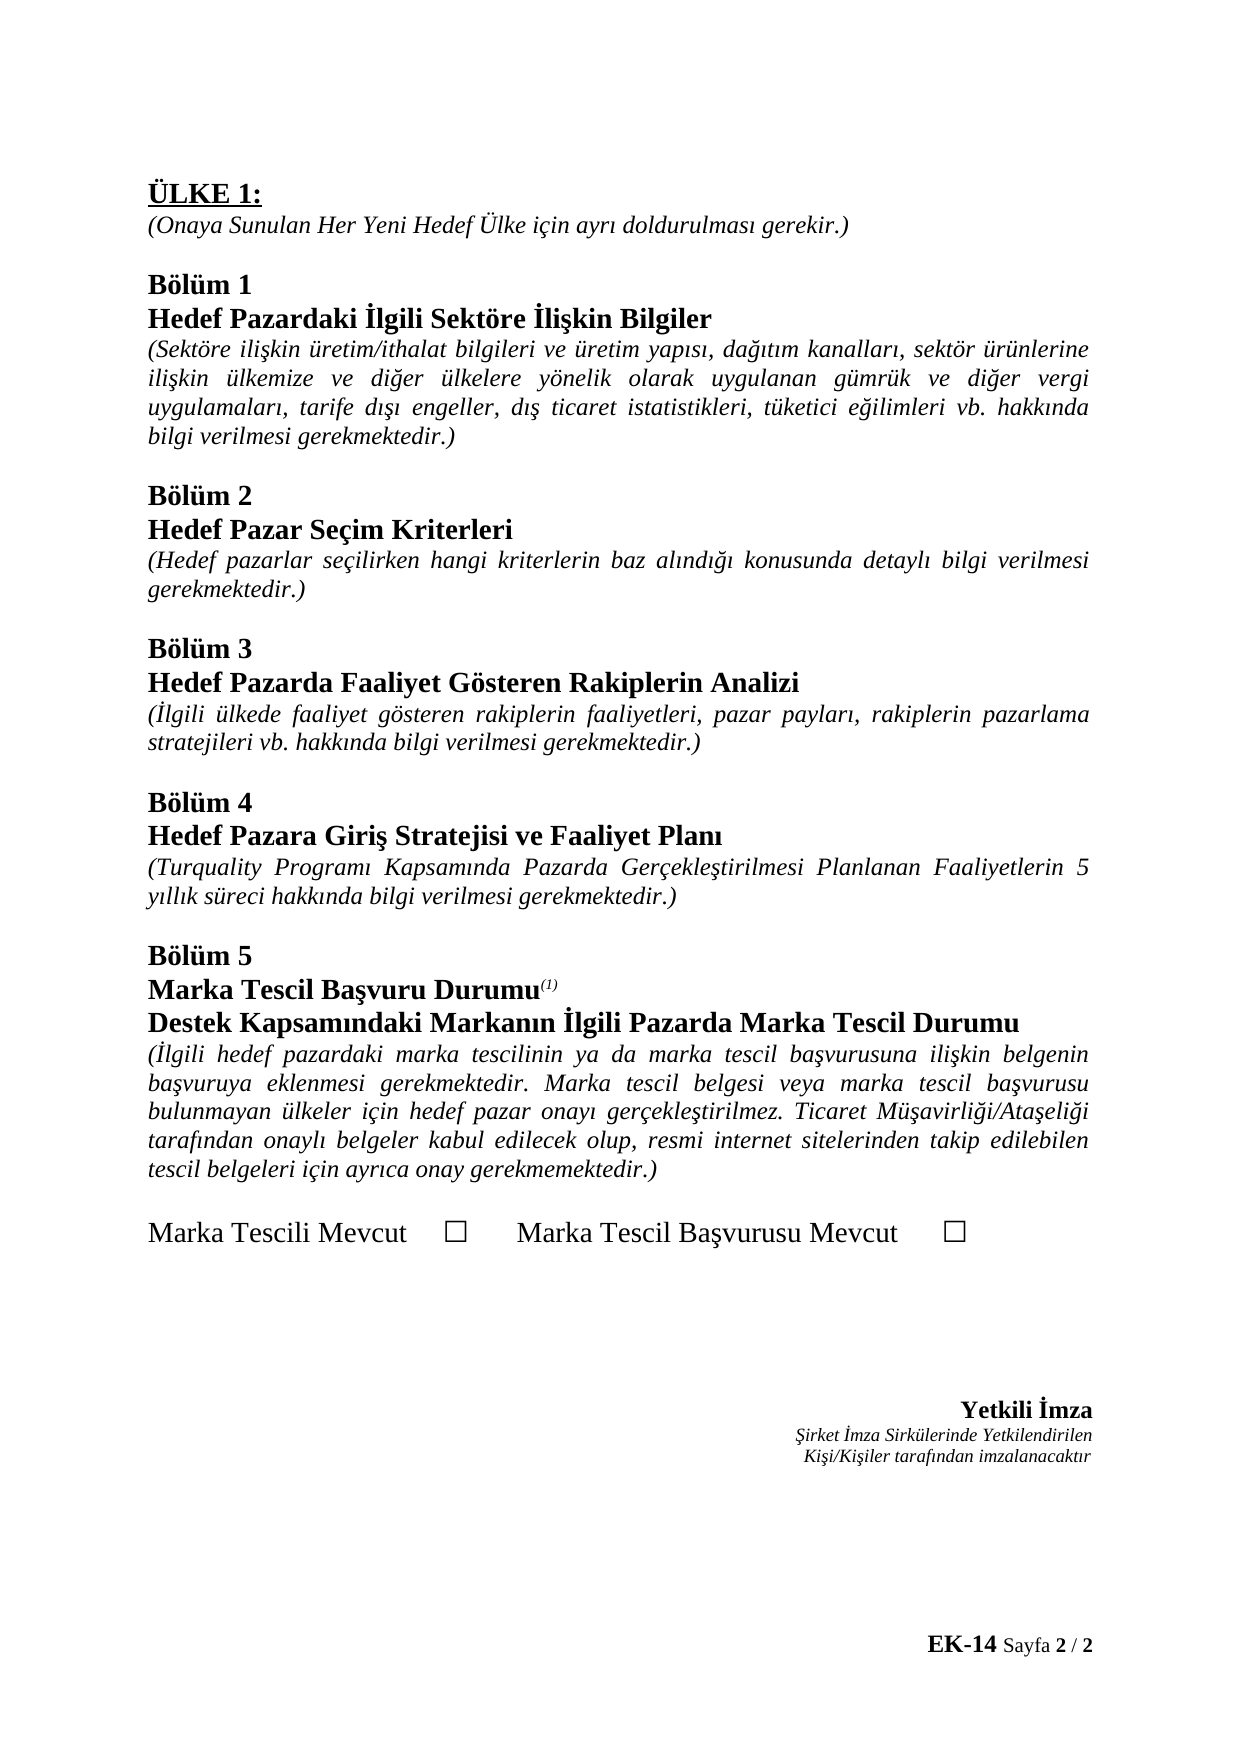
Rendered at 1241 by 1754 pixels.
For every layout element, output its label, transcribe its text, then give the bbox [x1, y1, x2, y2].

text Bölüm 1 [148, 267, 1093, 301]
text Bölüm 4 [148, 785, 1093, 818]
text Kişi/Kişiler tarafından imzalanacaktır [148, 1445, 1093, 1467]
text (İlgili hedef pazardaki marka tescilinin ya da marka tescil başvurusuna ilişkin belgenin başvuruya eklenmesi gerekmektedir. Marka tescil belgesi veya marka tescil başvurusu bulunmayan ülkeler için hedef pazar onayı gerçekleştirilmez. Ticaret Müşavirliği/Ataşeliği tarafından onaylı belgeler kabul edilecek olup, resmi internet sitelerinden takip edilebilen tescil belgeleri için ayrıca onay gerekmemektedir.) [148, 1039, 1093, 1183]
text (Onaya Sunulan Her Yeni Hedef Ülke için ayrı doldurulması gerekir.) [148, 210, 1093, 239]
text (Sektöre ilişkin üretim/ithalat bilgileri ve üretim yapısı, dağıtım kanalları, sektör ürünlerine ilişkin ülkemize ve diğer ülkelere yönelik olarak uygulanan gümrük ve diğer vergi uygulamaları, tarife dışı engeller, dış ticaret istatistikleri, tüketici eğilimleri vb. hakkında bilgi verilmesi gerekmektedir.) [148, 334, 1093, 449]
text Bölüm 3 [148, 632, 1093, 665]
text (Hedef pazarlar seçilirken hangi kriterlerin baz alındığı konusunda detaylı bilgi verilmesi gerekmektedir.) [148, 545, 1093, 603]
text Bölüm 5 [148, 938, 1093, 972]
text Şirket İmza Sirkülerinde Yetkilendirilen [148, 1423, 1093, 1445]
text Hedef Pazar Seçim Kriterleri [148, 512, 1093, 545]
text (İlgili ülkede faaliyet gösteren rakiplerin faaliyetleri, pazar payları, rakiplerin pazarlama stratejileri vb. hakkında bilgi verilmesi gerekmektedir.) [148, 699, 1093, 756]
text (Turquality Programı Kapsamında Pazarda Gerçekleştirilmesi Planlanan Faaliyetlerin 5 yıllık süreci hakkında bilgi verilmesi gerekmektedir.) [148, 852, 1093, 909]
text Marka Tescili Mevcut Marka Tescil Başvurusu Mevcut [148, 1211, 1093, 1251]
text Hedef Pazardaki İlgili Sektöre İlişkin Bilgiler [148, 301, 1093, 334]
text Bölüm 2 [148, 478, 1093, 512]
text Yetkili İmza [148, 1395, 1093, 1423]
text Destek Kapsamındaki Markanın İlgili Pazarda Marka Tescil Durumu [148, 1005, 1093, 1039]
text Marka Tescil Başvuru Durumu(1) [148, 972, 1093, 1005]
text ÜLKE 1: [148, 176, 1093, 210]
text Hedef Pazarda Faaliyet Gösteren Rakiplerin Analizi [148, 665, 1093, 699]
text Hedef Pazara Giriş Stratejisi ve Faaliyet Planı [148, 818, 1093, 852]
